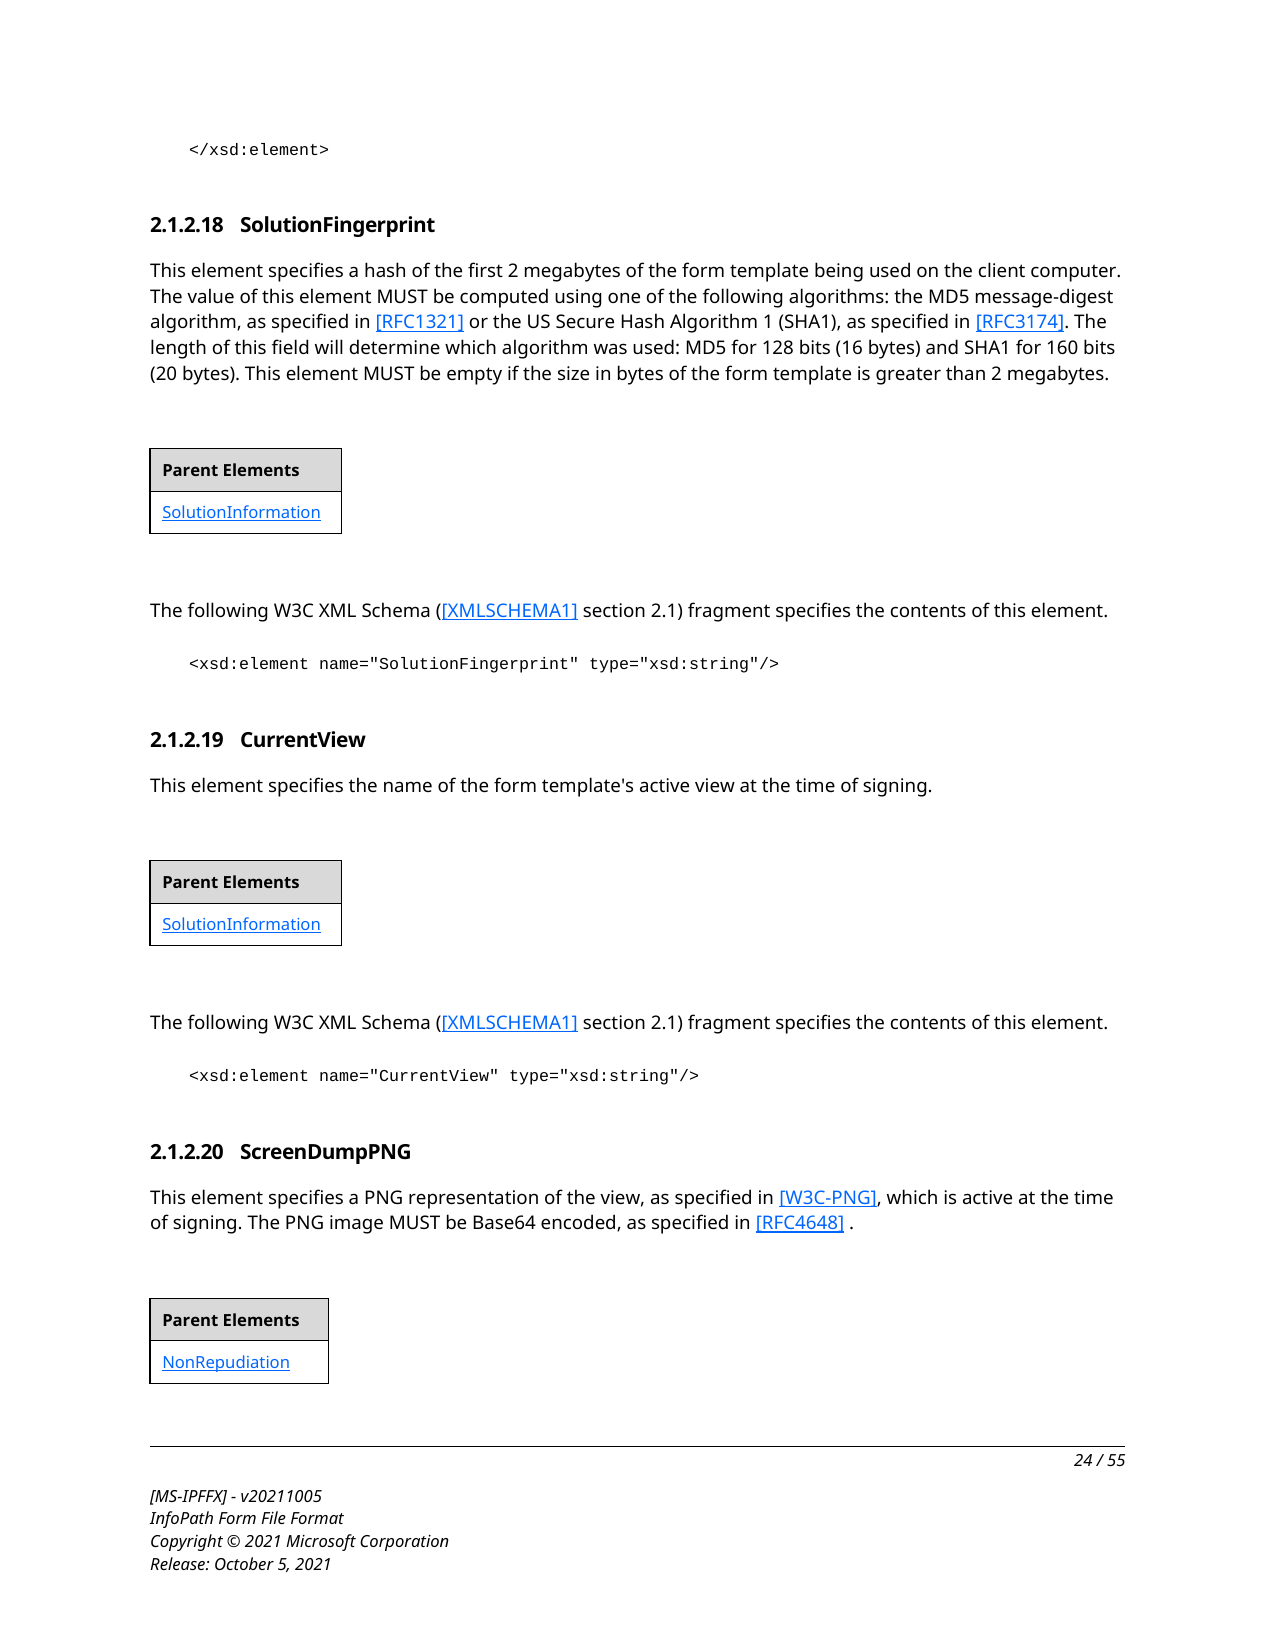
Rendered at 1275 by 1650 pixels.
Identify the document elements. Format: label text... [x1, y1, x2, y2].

text This element specifies a PNG representation of the view, as specified in [W3C-PNG], which is active at the time of signing. The PNG image MUST be Base64 encoded, as specified in [RFC4648] . [150, 1184, 1125, 1235]
text <xsd:element name="CurrentView" type="xsd:string"/> [175, 1060, 1137, 1097]
text This element specifies a hash of the first 2 megabytes of the form template being used on the client computer. The value of this element MUST be computed using one of the following algorithms: the MD5 message-digest algorithm, as specified in [RFC1321] or the US Secure Hash Algorithm 1 (SHA1), as specified in [RFC3174]. The length of this field will determine which algorithm was used: MD5 for 128 bits (16 bytes) and SHA1 for 160 bits (20 bytes). This element MUST be empty if the size in bytes of the form template is greater than 2 megabytes. [150, 258, 1125, 385]
table_header Parent Elements [151, 861, 341, 903]
text The following W3C XML Schema ([XMLSCHEMA1] section 2.1) fragment specifies the contents of this element. [150, 1009, 1125, 1034]
subtitle CurrentView [150, 725, 1125, 753]
text <xsd:element name="SolutionFingerprint" type="xsd:string"/> [175, 648, 1137, 685]
table_header Parent Elements [151, 449, 341, 491]
text This element specifies the name of the form template's active view at the time of signing. [150, 772, 1125, 797]
table_header Parent Elements [151, 1299, 328, 1340]
table_cell NonRepudiation [151, 1341, 328, 1383]
text The following W3C XML Schema ([XMLSCHEMA1] section 2.1) fragment specifies the contents of this element. [150, 597, 1125, 622]
text </xsd:element> [175, 133, 1137, 171]
subtitle SolutionFingerprint [150, 211, 1125, 239]
subtitle ScreenDumpPNG [150, 1137, 1125, 1165]
table_cell SolutionInformation [151, 492, 341, 533]
table_cell SolutionInformation [151, 904, 341, 945]
